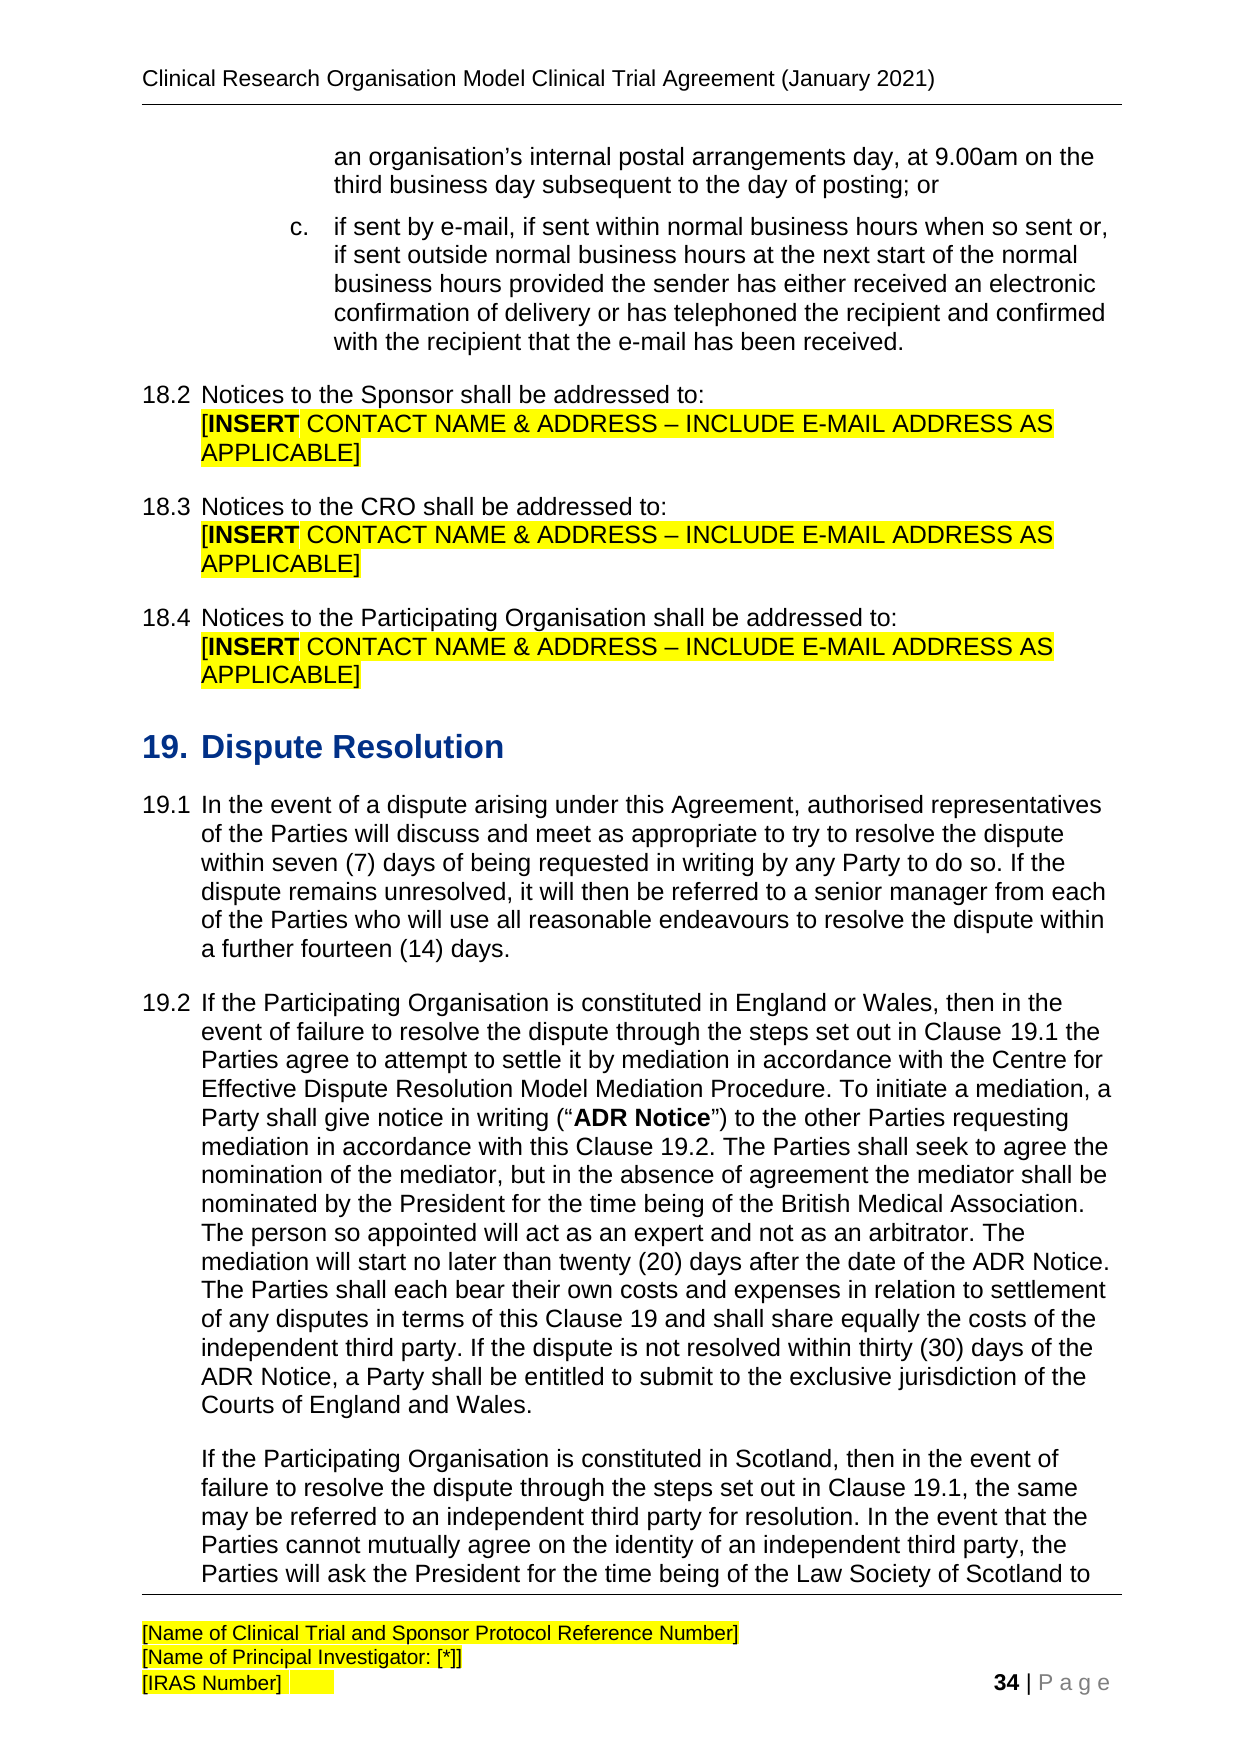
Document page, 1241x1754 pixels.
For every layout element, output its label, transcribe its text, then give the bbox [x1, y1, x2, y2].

text If the Participating Organisation is constituted in England or Wales, then in the event of failure to resolve the dispute through the steps set out in Clause 19.1 the Parties agree to attempt to settle it by mediation in accordance with the Centre for Effective Dispute Resolution Model Mediation Procedure. To initiate a mediation, a Party shall give notice in writing (“ADR Notice”) to the other Parties requesting mediation in accordance with this Clause 19.2. The Parties shall seek to agree the nomination of the mediator, but in the absence of agreement the mediator shall be nominated by the President for the time being of the British Medical Association. The person so appointed will act as an expert and not as an arbitrator. The mediation will start no later than twenty (20) days after the date of the ADR Notice. The Parties shall each bear their own costs and expenses in relation to settlement of any disputes in terms of this Clause 19 and shall share equally the costs of the independent third party. If the dispute is not resolved within thirty (30) days of the ADR Notice, a Party shall be entitled to submit to the exclusive jurisdiction of the Courts of England and Wales. [142, 988, 1122, 1419]
text Notices to the Participating Organisation shall be addressed to: [INSERT CONTACT NAME & ADDRESS – INCLUDE E-MAIL ADDRESS AS APPLICABLE] [142, 603, 1122, 689]
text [201, 1444, 1122, 1588]
text Notices to the CRO shall be addressed to: [INSERT CONTACT NAME & ADDRESS – INCLUDE E-MAIL ADDRESS AS APPLICABLE] [142, 492, 1122, 578]
text In the event of a dispute arising under this Agreement, authorised representatives of the Parties will discuss and meet as appropriate to try to resolve the dispute within seven (7) days of being requested in writing by any Party to do so. If the dispute remains unresolved, it will then be referred to a senior manager from each of the Parties who will use all reasonable endeavours to resolve the dispute within a further fourteen (14) days. [142, 790, 1122, 963]
text Notices to the Sponsor shall be addressed to: [INSERT CONTACT NAME & ADDRESS – INCLUDE E-MAIL ADDRESS AS APPLICABLE] [142, 381, 1122, 467]
subtitle Dispute Resolution [142, 727, 1122, 765]
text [289, 142, 1122, 199]
text if sent by e-mail, if sent within normal business hours when so sent or, if sent outside normal business hours at the next start of the normal business hours provided the sender has either received an electronic confirmation of delivery or has telephoned the recipient and confirmed with the recipient that the e-mail has been received. [289, 212, 1122, 356]
